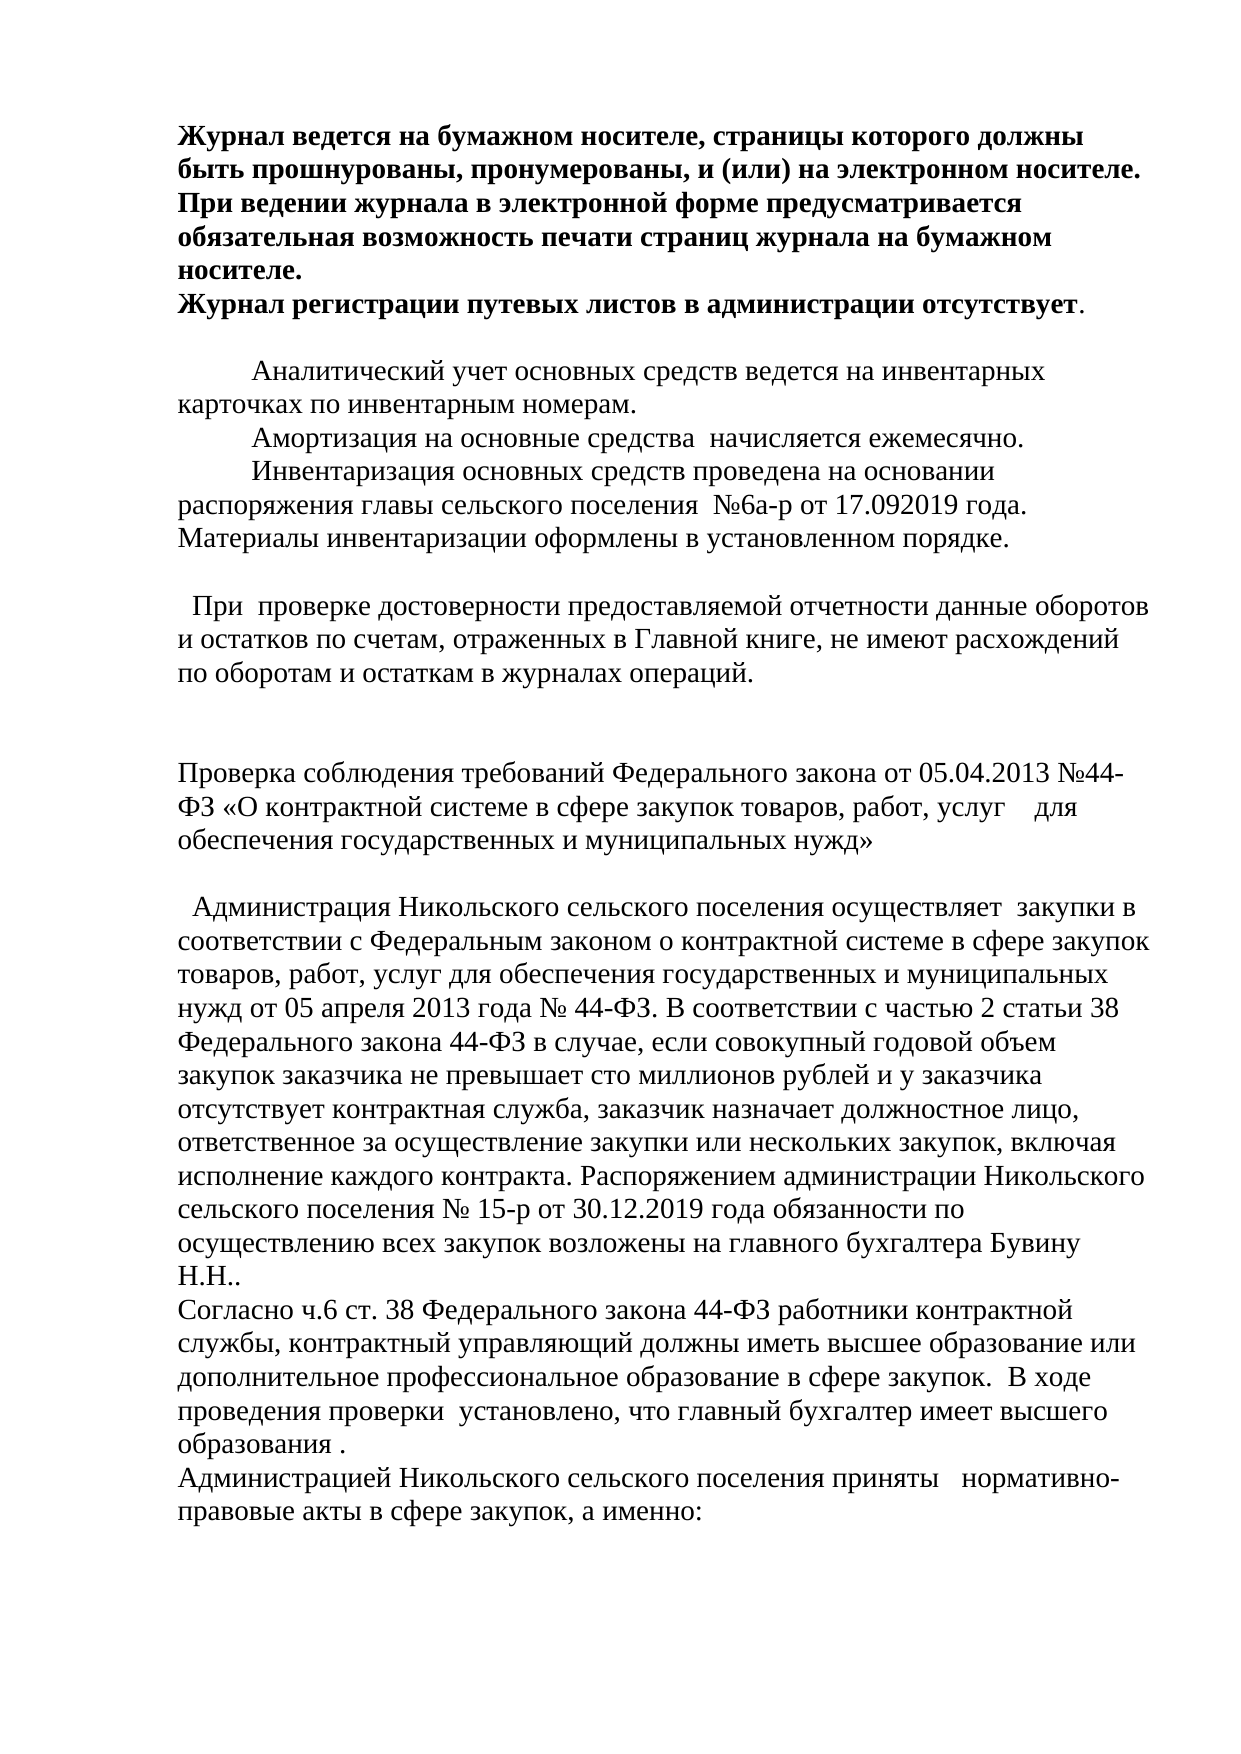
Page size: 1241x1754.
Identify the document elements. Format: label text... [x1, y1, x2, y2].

subtitle Аналитический учет основных средств ведется на инвентарных карточках по инвентарным номерам. [177, 353, 1152, 420]
subtitle Администрация Никольского сельского поселения осуществляет закупки в соответствии с Федеральным законом о контрактной системе в сфере закупок товаров, работ, услуг для обеспечения государственных и муниципальных нужд от 05 апреля 2013 года № 44-ФЗ. В соответствии с частью 2 статьи 38 Федерального закона 44-ФЗ в случае, если совокупный годовой объем закупок заказчика не превышает сто миллионов рублей и у заказчика отсутствует контрактная служба, заказчик назначает должностное лицо, ответственное за осуществление закупки или нескольких закупок, включая исполнение каждого контракта. Распоряжением администрации Никольского сельского поселения № 15-р от 30.12.2019 года обязанности по осуществлению всех закупок возложены на главного бухгалтера Бувину Н.Н.. [177, 889, 1152, 1292]
subtitle Журнал ведется на бумажном носителе, страницы которого должны быть прошнурованы, пронумерованы, и (или) на электронном носителе. При ведении журнала в электронной форме предусматривается обязательная возможность печати страниц журнала на бумажном носителе. [177, 118, 1152, 286]
subtitle Согласно ч.6 ст. 38 Федерального закона 44-ФЗ работники контрактной службы, контрактный управляющий должны иметь высшее образование или дополнительное профессиональное образование в сфере закупок. В ходе проведения проверки установлено, что главный бухгалтер имеет высшего образования . [177, 1292, 1152, 1460]
subtitle При проверке достоверности предоставляемой отчетности данные оборотов и остатков по счетам, отраженных в Главной книге, не имеют расхождений по оборотам и остаткам в журналах операций. [177, 588, 1152, 688]
subtitle Проверка соблюдения требований Федерального закона от 05.04.2013 №44-ФЗ «О контрактной системе в сфере закупок товаров, работ, услуг для обеспечения государственных и муниципальных нужд» [177, 755, 1152, 856]
subtitle Администрацией Никольского сельского поселения приняты нормативно-правовые акты в сфере закупок, а именно: [177, 1460, 1152, 1527]
subtitle Материалы инвентаризации оформлены в установленном порядке. [177, 521, 1152, 554]
subtitle Амортизация на основные средства начисляется ежемесячно. [177, 420, 1152, 453]
subtitle Журнал регистрации путевых листов в администрации отсутствует. [177, 286, 1152, 319]
subtitle Инвентаризация основных средств проведена на основании распоряжения главы сельского поселения №6а-р от 17.092019 года. [177, 453, 1152, 521]
